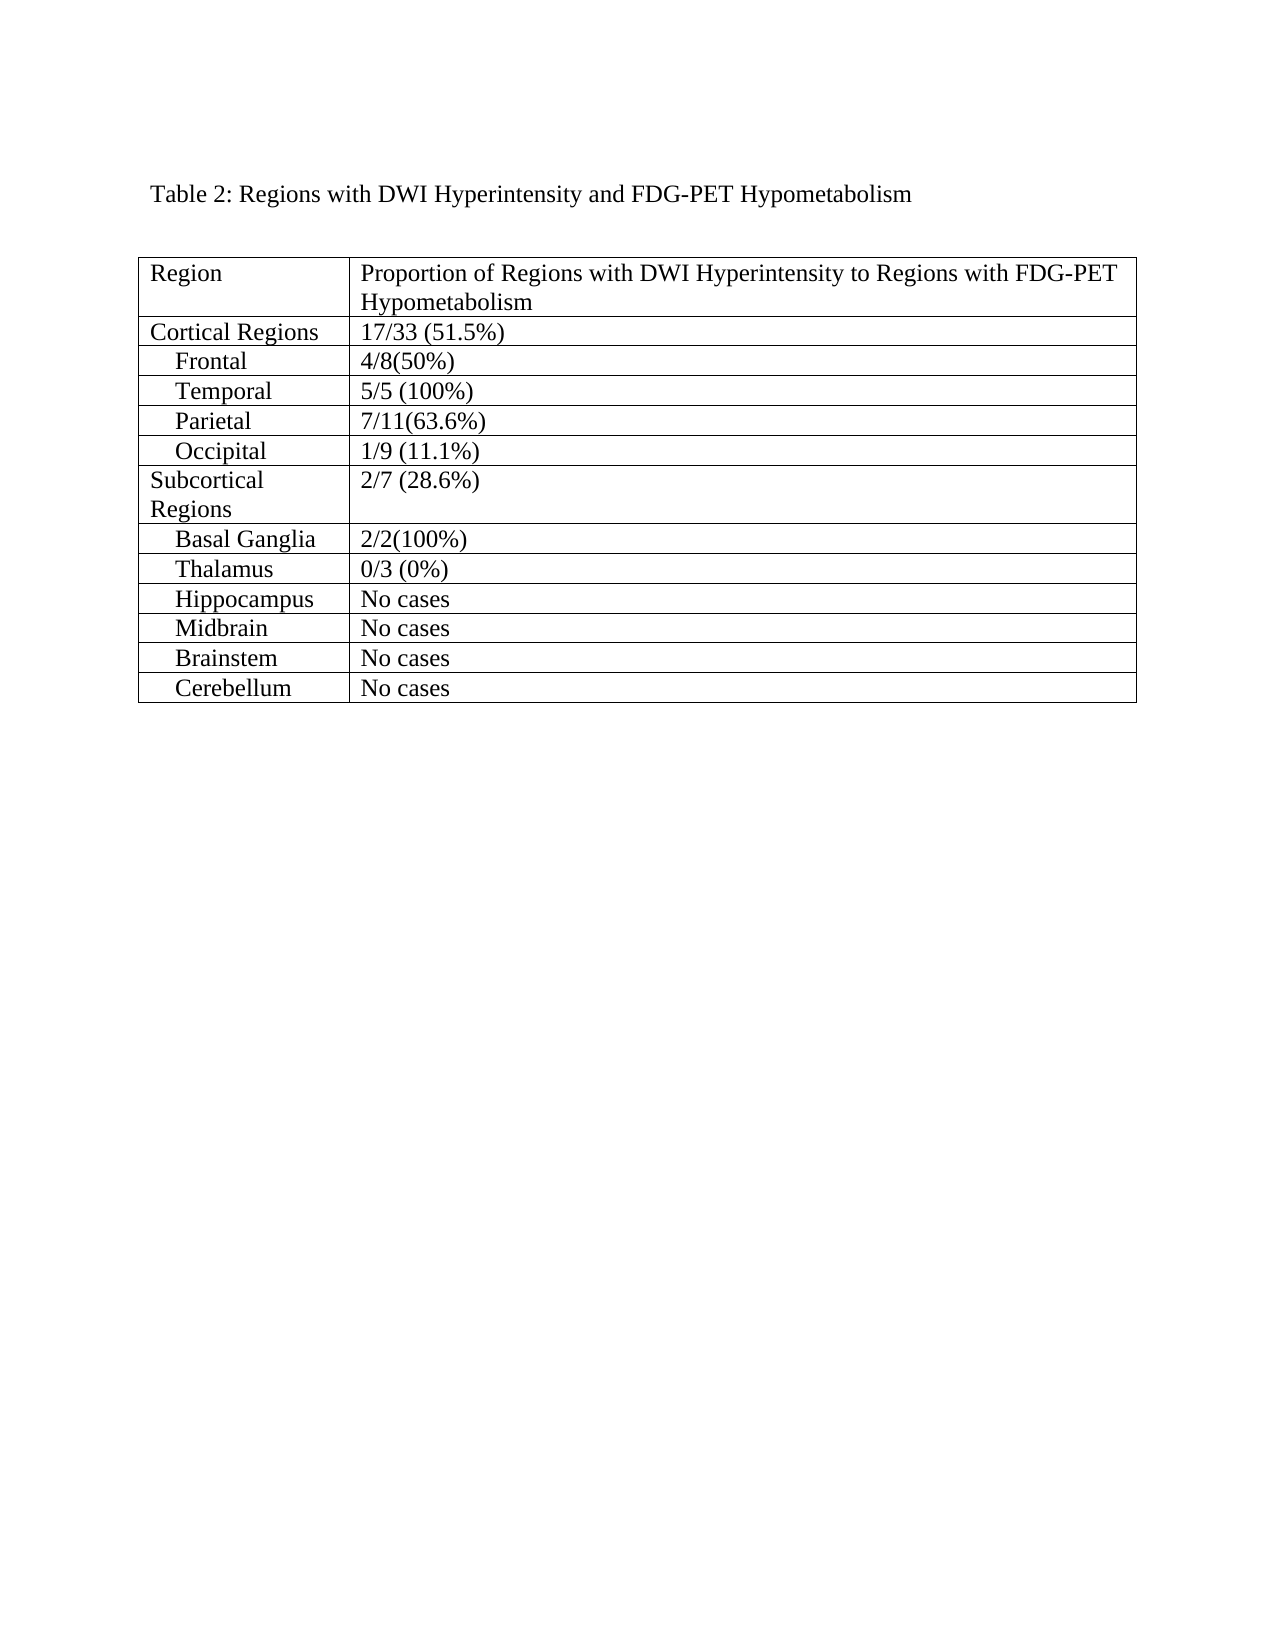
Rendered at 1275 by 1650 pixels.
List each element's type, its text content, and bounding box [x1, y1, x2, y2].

text Table 2: Regions with DWI Hyperintensity and FDG-PET Hypometabolism [150, 179, 1125, 207]
table_cell Cortical Regions [139, 317, 349, 345]
table_cell 7/11(63.6%) [350, 406, 1136, 435]
table_cell Hippocampus [139, 584, 349, 612]
table_cell 4/8(50%) [350, 346, 1136, 375]
table_header Proportion of Regions with DWI Hyperintensity to Regions with FDG-PET Hypometabolism [350, 258, 1136, 316]
table_cell Basal Ganglia [139, 524, 349, 553]
table_cell Midbrain [139, 614, 349, 642]
table_cell No cases [350, 584, 1136, 612]
table_cell 2/2(100%) [350, 524, 1136, 553]
table_cell 5/5 (100%) [350, 376, 1136, 405]
table_cell No cases [350, 614, 1136, 642]
table_cell 2/7 (28.6%) [350, 466, 1136, 523]
table_cell Brainstem [139, 643, 349, 672]
table_cell Occipital [139, 436, 349, 464]
table_cell No cases [350, 643, 1136, 672]
table_cell No cases [350, 673, 1136, 702]
table_header Region [139, 258, 349, 316]
table_cell 0/3 (0%) [350, 554, 1136, 583]
table_cell Parietal [139, 406, 349, 435]
table_cell Temporal [139, 376, 349, 405]
table_cell 17/33 (51.5%) [350, 317, 1136, 345]
table_cell Cerebellum [139, 673, 349, 702]
table_cell Frontal [139, 346, 349, 375]
table_cell 1/9 (11.1%) [350, 436, 1136, 464]
table_cell Subcortical Regions [139, 466, 349, 523]
table_cell Thalamus [139, 554, 349, 583]
